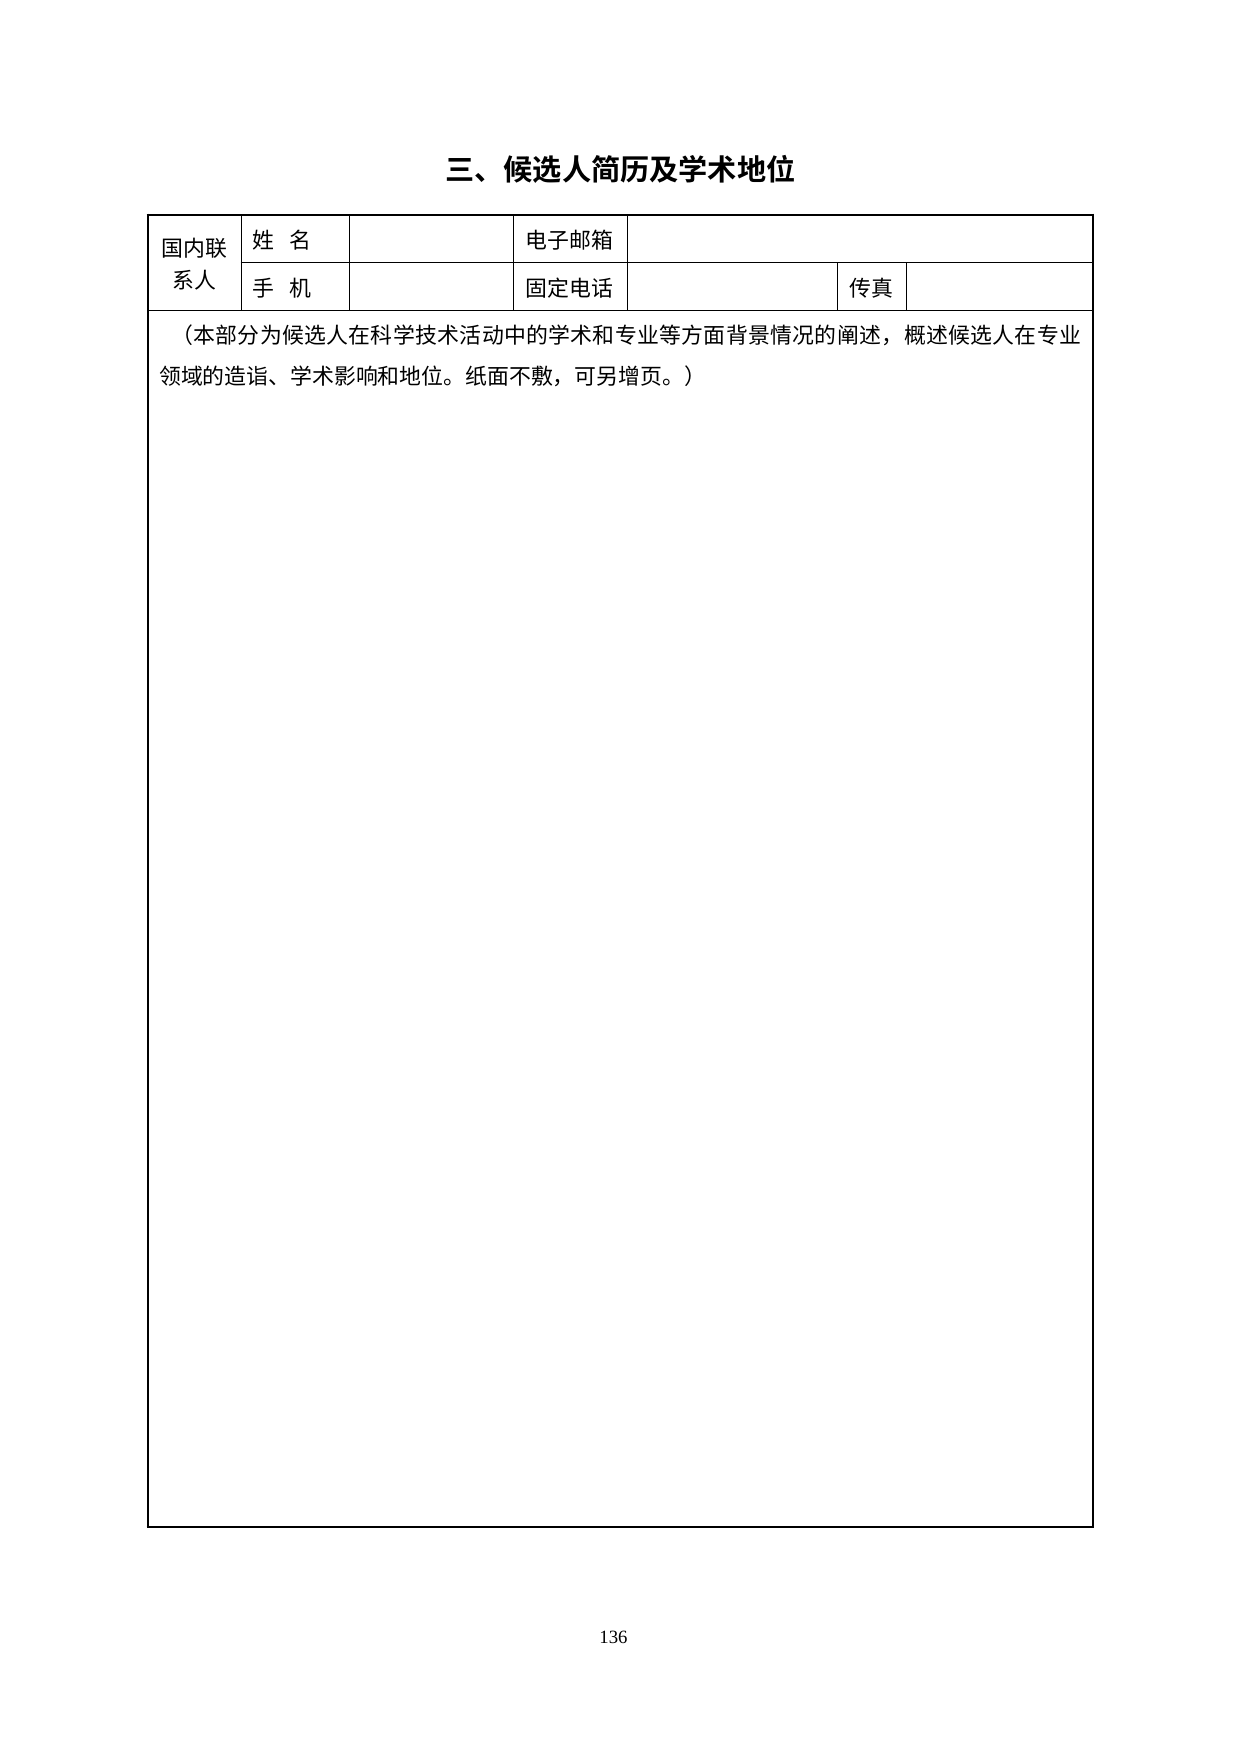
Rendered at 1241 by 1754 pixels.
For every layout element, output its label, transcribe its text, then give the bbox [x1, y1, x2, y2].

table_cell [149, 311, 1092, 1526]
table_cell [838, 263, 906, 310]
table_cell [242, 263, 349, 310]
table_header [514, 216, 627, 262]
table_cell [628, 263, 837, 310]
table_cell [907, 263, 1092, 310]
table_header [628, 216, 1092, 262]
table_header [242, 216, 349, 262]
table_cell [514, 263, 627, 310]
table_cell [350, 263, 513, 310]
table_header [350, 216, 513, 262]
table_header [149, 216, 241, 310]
text 三、候选人简历及学术地位 [165, 148, 1075, 188]
